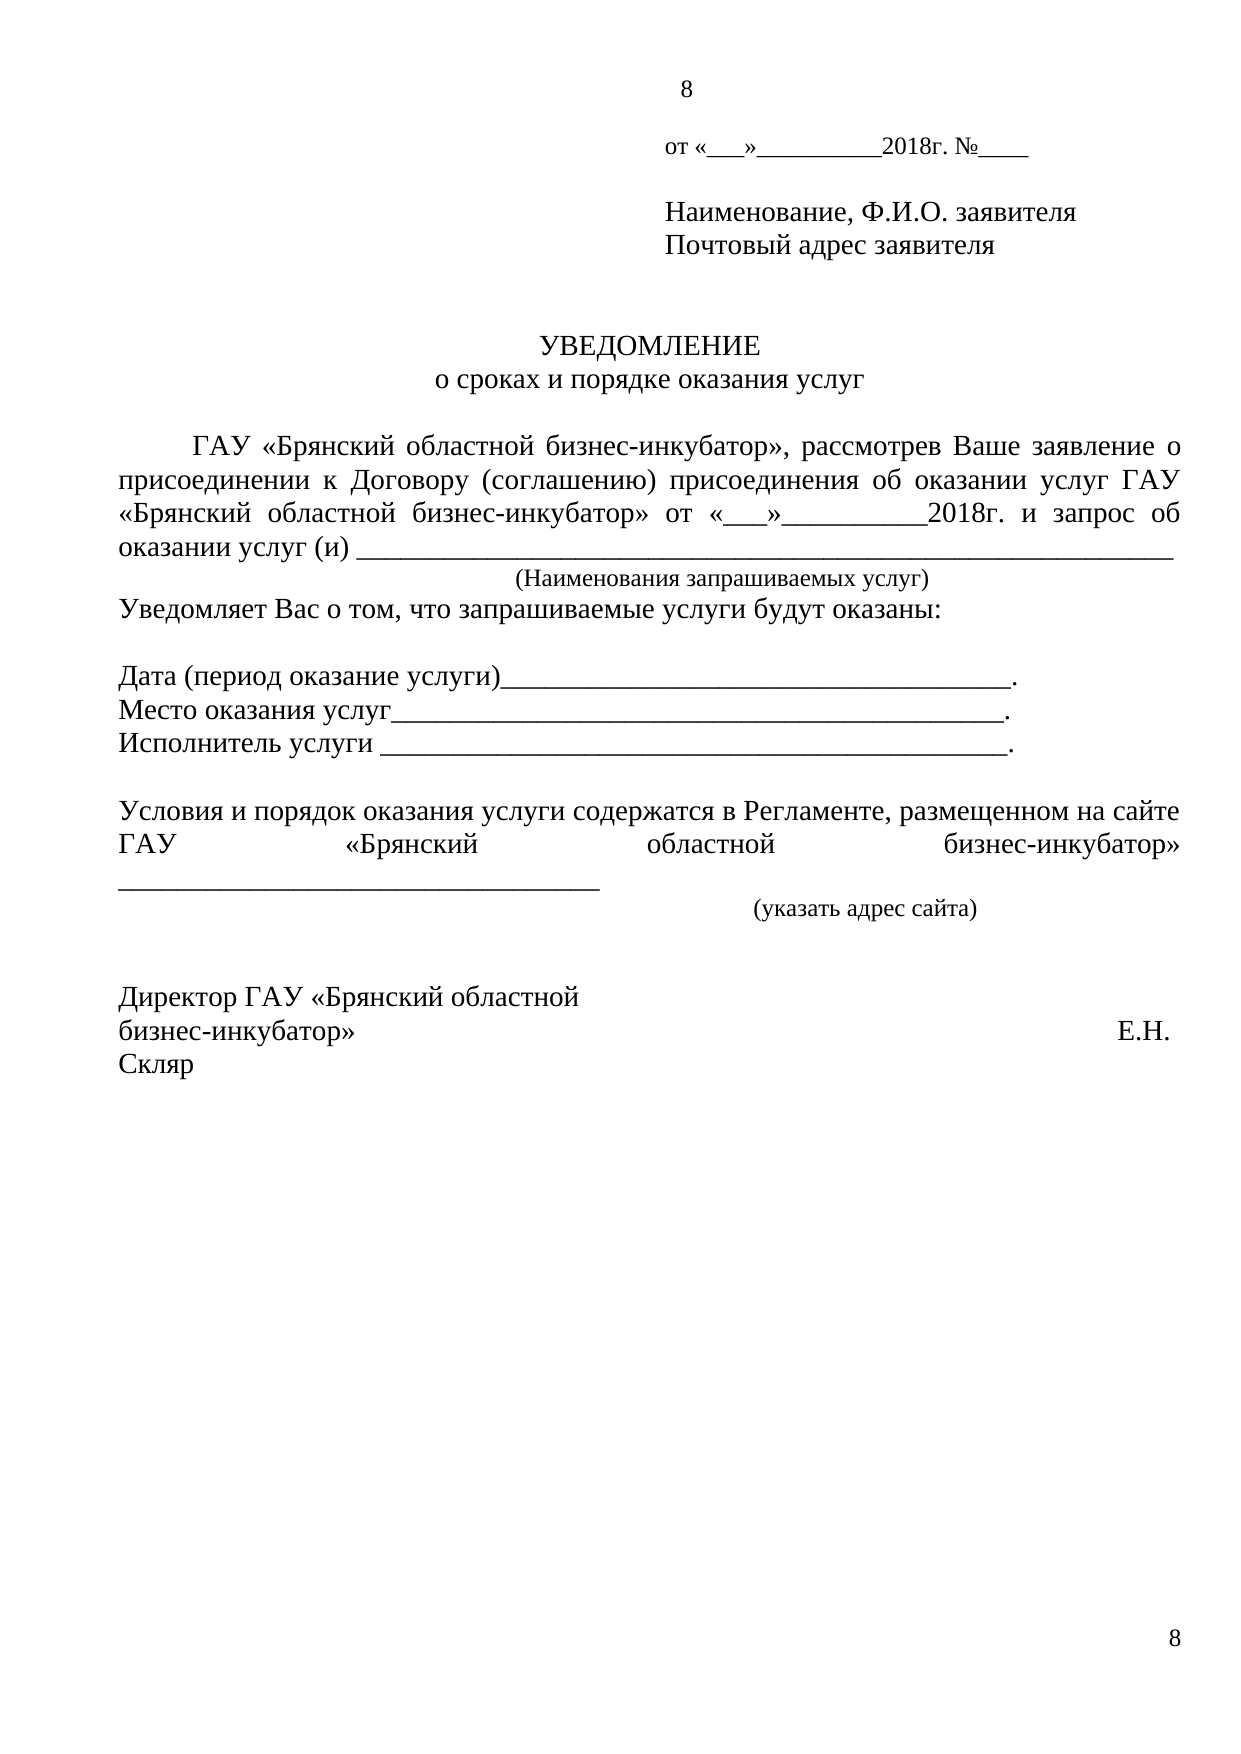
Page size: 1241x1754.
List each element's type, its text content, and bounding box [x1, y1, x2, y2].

text от «___»__________2018г. №____ [118, 131, 1181, 160]
text Наименование, Ф.И.О. заявителя [118, 194, 1181, 227]
text Директор ГАУ «Брянский областной [118, 979, 1181, 1013]
text Дата (период оказание услуги)___________________________________. [118, 658, 1181, 692]
text (Наименования запрашиваемых услуг) [118, 563, 1181, 591]
text бизнес-инкубатор» Е.Н. Скляр [118, 1013, 1181, 1080]
text Почтовый адрес заявителя [118, 227, 1181, 261]
text ГАУ «Брянский областной бизнес-инкубатор», рассмотрев Ваше заявление о присоединении к Договору (соглашению) присоединения об оказании услуг ГАУ «Брянский областной бизнес-инкубатор» от «___»__________2018г. и запрос об оказании услуг (и) ________________________________________________________ [118, 428, 1181, 563]
text Уведомляет Вас о том, что запрашиваемые услуги будут оказаны: [118, 591, 1181, 625]
text Исполнитель услуги ___________________________________________. [118, 726, 1181, 759]
text Место оказания услуг__________________________________________. [118, 692, 1181, 726]
text (указать адрес сайта) [118, 893, 1181, 922]
text УВЕДОМЛЕНИЕ [118, 328, 1181, 361]
text Условия и порядок оказания услуги содержатся в Регламенте, размещенном на сайте ГАУ «Брянский областной бизнес-инкубатор» _________________________________ [118, 793, 1181, 893]
text о сроках и порядке оказания услуг [118, 361, 1181, 395]
